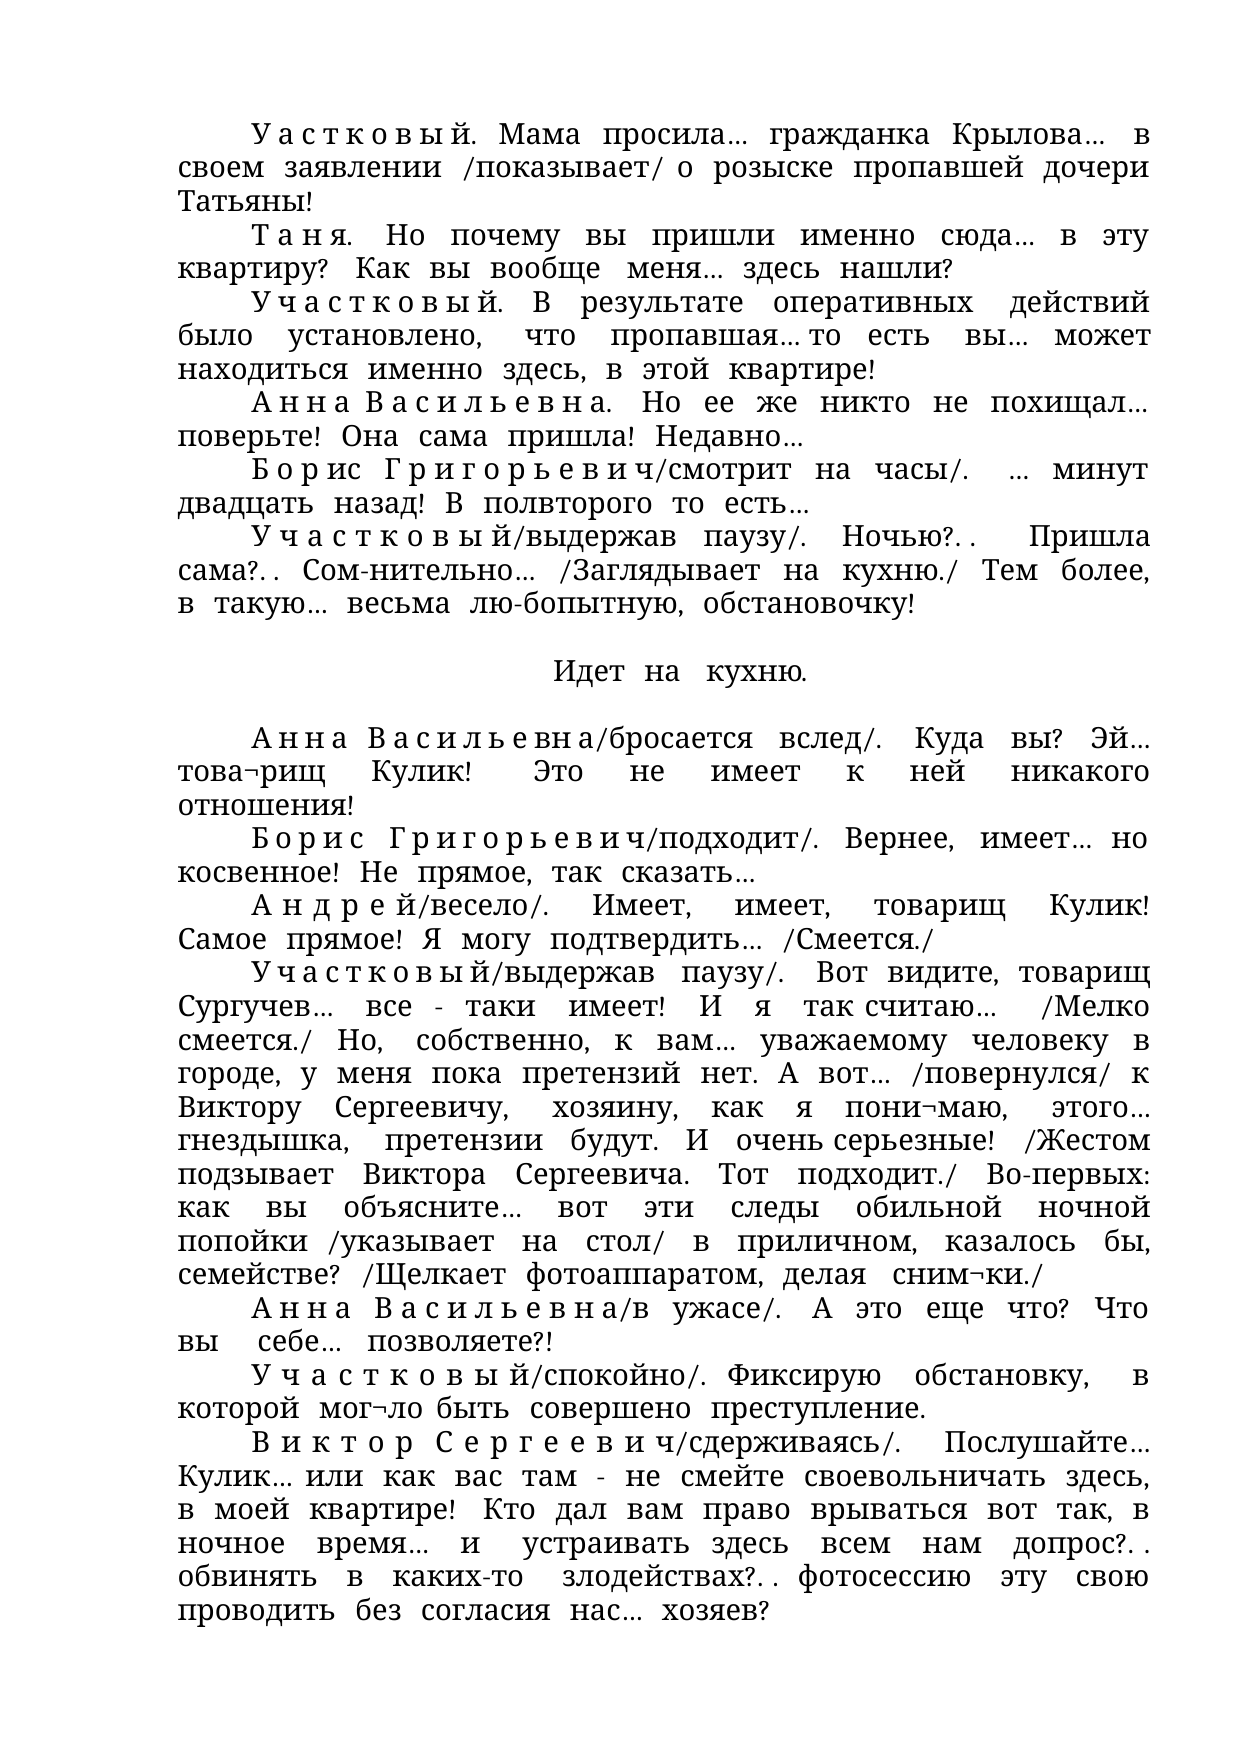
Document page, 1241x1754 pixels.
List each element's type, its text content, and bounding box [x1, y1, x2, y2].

text Б о р и с Г р и г о р ь е в и ч/подходит/. Вернее, имеет… но косвенное! Не прямое, так сказать… [177, 822, 1152, 889]
text У а с т к о в ы й. Мама просила… гражданка Крылова… в своем заявлении /показывает/ о розыске пропавшей дочери Татьяны! [177, 118, 1152, 219]
text У ч а с т к о в ы й/спокойно/. Фиксирую обстановку, в которой мог¬ло быть совершено преступление. [177, 1359, 1152, 1426]
text Б о р ис Г р и г о р ь е в и ч/смотрит на часы/. … минут двадцать назад! В полвторого то есть… [177, 453, 1152, 521]
text У ч а с т к о в ы й/выдержав паузу/. Вот видите, товарищ Сургучев… все - таки имеет! И я так считаю… /Мелко смеется./ Но, собственно, к вам… уважаемому человеку в городе, у меня пока претензий нет. А вот… /повернулся/ к Виктору Сергеевичу, хозяину, как я пони¬маю, этого… гнездышка, претензии будут. И очень серьезные! /Жестом подзывает Виктора Сергеевича. Тот подходит./ Во-первых: как вы объясните… вот эти следы обильной ночной попойки /указывает на стол/ в приличном, казалось бы, семействе? /Щелкает фотоаппаратом, делая сним¬ки./ [177, 957, 1152, 1292]
text Т а н я. Но почему вы пришли именно сюда… в эту квартиру? Как вы вообще меня… здесь нашли? [177, 219, 1152, 286]
text Идет на кухню. [177, 655, 1152, 688]
text У ч а с т к о в ы й. В результате оперативных действий было установлено, что пропавшая… то есть вы… может находиться именно здесь, в этой квартире! [177, 286, 1152, 386]
text А н н а В а с и л ь е в н а. Но ее же никто не похищал… поверьте! Она сама пришла! Недавно… [177, 386, 1152, 453]
text А н н а В а с и л ь е вн а/бросается вслед/. Куда вы? Эй… това¬рищ Кулик! Это не имеет к ней никакого отношения! [177, 722, 1152, 822]
text А н н а В а с и л ь е в н а/в ужасе/. А это еще что? Что вы себе… позволяете?! [177, 1292, 1152, 1359]
text У ч а с т к о в ы й/выдержав паузу/. Ночью?. . Пришла сама?. . Сом-нительно… /Заглядывает на кухню./ Тем более, в такую… весьма лю-бопытную, обстановочку! [177, 521, 1152, 621]
text А н д р е й/весело/. Имеет, имеет, товарищ Кулик! Самое прямое! Я могу подтвердить… /Смеется./ [177, 889, 1152, 957]
text В и к т о р С е р г е е в и ч/сдерживаясь/. Послушайте… Кулик… или как вас там - не смейте своевольничать здесь, в моей квартире! Кто дал вам право врываться вот так, в ночное время… и устраивать здесь всем нам допрос?. . обвинять в каких-то злодействах?. . фотосессию эту свою проводить без согласия нас… хозяев? [177, 1426, 1152, 1627]
